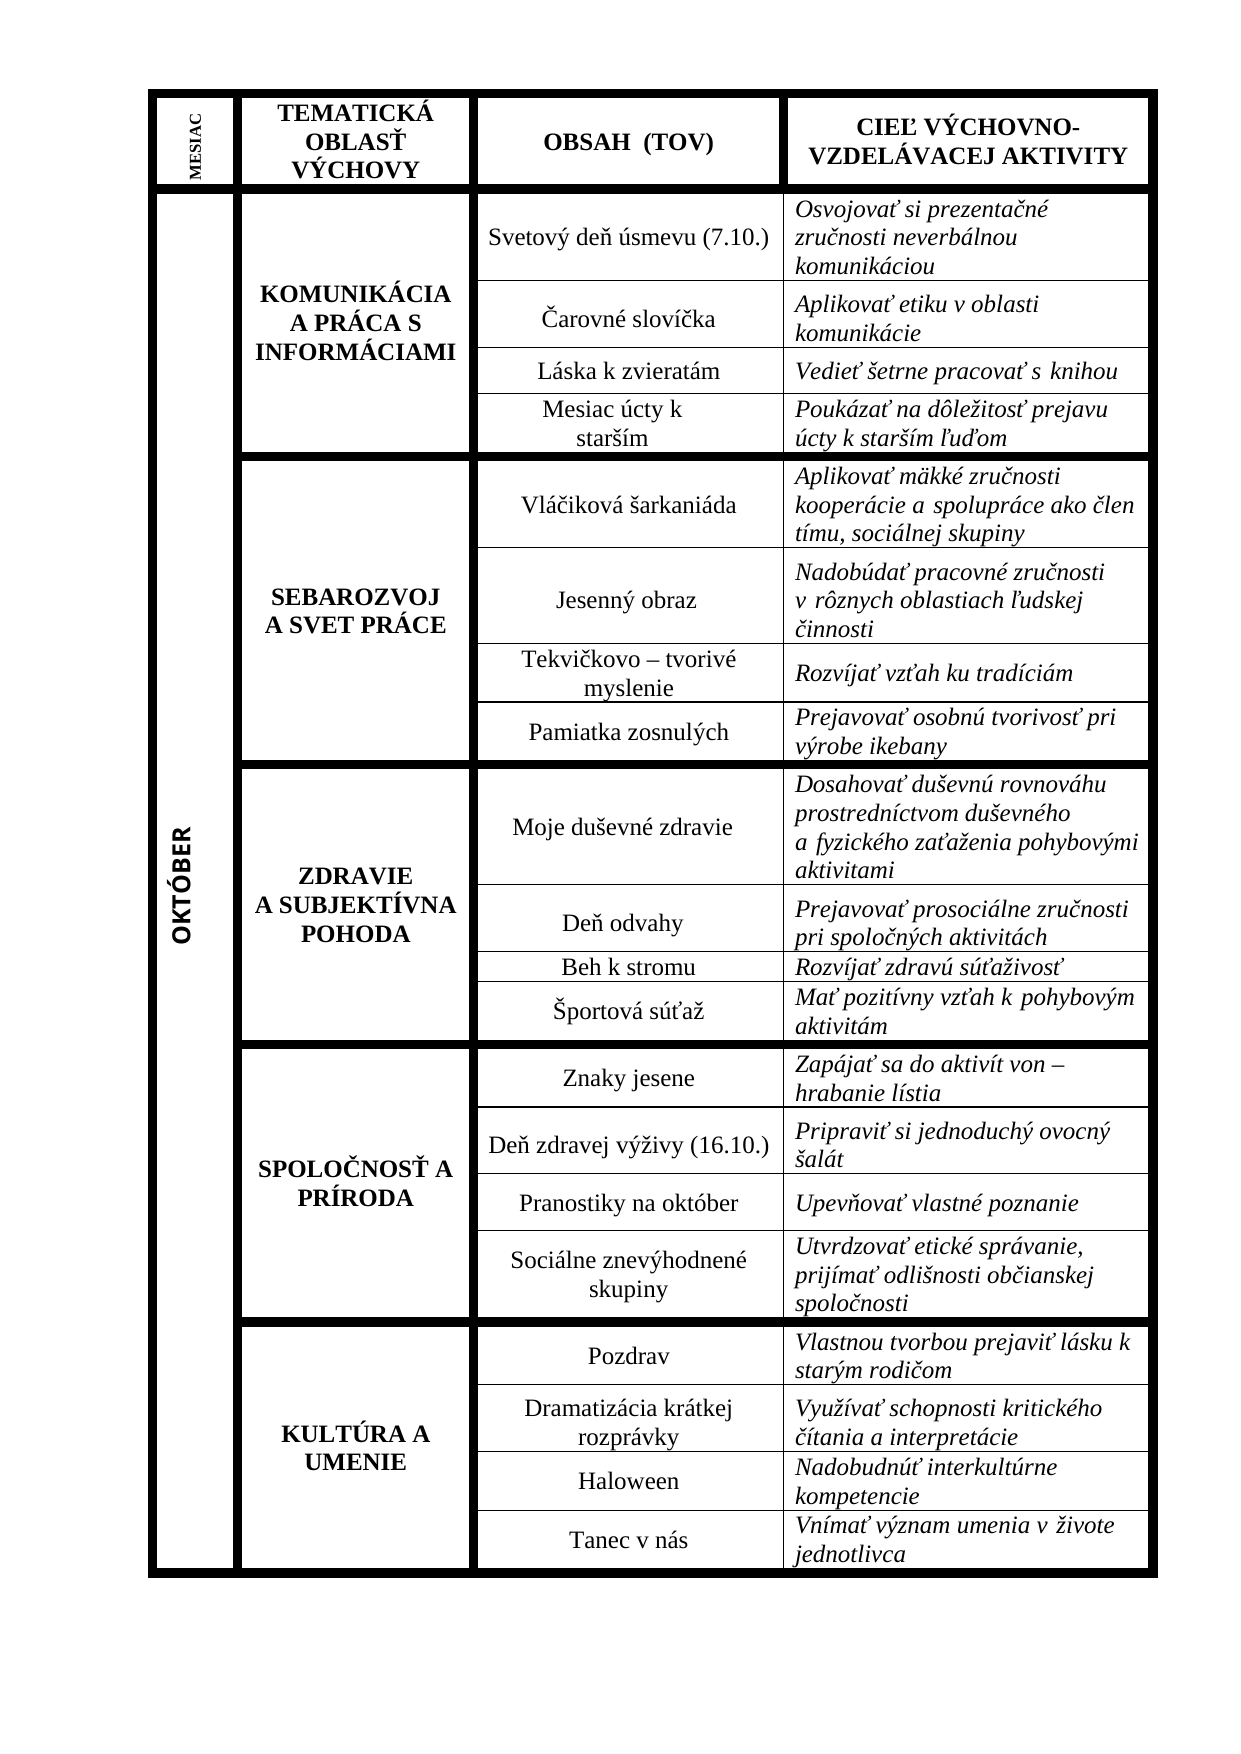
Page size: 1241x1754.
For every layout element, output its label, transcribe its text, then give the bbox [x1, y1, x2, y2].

table_cell Osvojovať si prezentačné zručnosti neverbálnou komunikáciou [784, 194, 1148, 280]
table_cell Prejavovať prosociálne zručnosti pri spoločných aktivitách [784, 885, 1148, 951]
table_cell Prejavovať osobnú tvorivosť pri výrobe ikebany [784, 703, 1148, 760]
table_cell Utvrdzovať etické správanie, prijímať odlišnosti občianskej spoločnosti [784, 1231, 1148, 1317]
table_cell Pranostiky na október [478, 1174, 783, 1230]
table_cell Využívať schopnosti kritického čítania a interpretácie [784, 1385, 1148, 1451]
table_cell Tanec v nás [478, 1511, 783, 1568]
table_cell SEBAROZVOJ A SVET PRÁCE [242, 461, 469, 760]
table_cell Aplikovať etiku v oblasti komunikácie [784, 281, 1148, 347]
table_cell Mesiac úcty k starším [478, 394, 783, 452]
table_cell Vedieť šetrne pracovať s knihou [784, 348, 1148, 393]
table_cell Pripraviť si jednoduchý ovocný šalát [784, 1108, 1148, 1173]
table_cell Pozdrav [478, 1327, 783, 1384]
table_cell Jesenný obraz [478, 548, 783, 643]
table_cell Rozvíjať zdravú súťaživosť [784, 952, 1148, 981]
table_cell Znaky jesene [478, 1049, 783, 1106]
table_cell Deň odvahy [478, 885, 783, 951]
table_cell SPOLOČNOSŤ A PRÍRODA [242, 1049, 469, 1317]
table_cell Sociálne znevýhodnené skupiny [478, 1231, 783, 1317]
table_cell Vlastnou tvorbou prejaviť lásku k starým rodičom [784, 1327, 1148, 1384]
table_cell Nadobúdať pracovné zručnosti v rôznych oblastiach ľudskej činnosti [784, 548, 1148, 643]
table_cell Deň zdravej výživy (16.10.) [478, 1108, 783, 1173]
table_cell Zapájať sa do aktivít von – hrabanie lístia [784, 1049, 1148, 1106]
table_header Mesiac [157, 98, 233, 184]
table_cell Mať pozitívny vzťah k pohybovým aktivitám [784, 982, 1148, 1039]
table_cell ZDRAVIE A SUBJEKTÍVNA POHODA [242, 769, 469, 1039]
table_cell Svetový deň úsmevu (7.10.) [478, 194, 783, 280]
table_cell Aplikovať mäkké zručnosti kooperácie a spolupráce ako člen tímu, sociálnej skupiny [784, 461, 1148, 547]
table_cell Haloween [478, 1452, 783, 1509]
table_header Obsah (TOV) [478, 98, 779, 184]
table_cell Láska k zvieratám [478, 348, 783, 393]
table_cell Upevňovať vlastné poznanie [784, 1174, 1148, 1230]
table_cell Pamiatka zosnulých [478, 703, 783, 760]
table_cell Beh k stromu [478, 952, 783, 981]
table_cell Komunikácia a práca s informáciami [242, 194, 469, 452]
table_cell Moje duševné zdravie [478, 769, 783, 884]
table_cell Poukázať na dôležitosť prejavu úcty k starším ľuďom [784, 394, 1148, 452]
table_cell Vnímať význam umenia v živote jednotlivca [784, 1511, 1148, 1568]
table_cell október [157, 194, 233, 1568]
table_cell Dramatizácia krátkej rozprávky [478, 1385, 783, 1451]
table_header Cieľ výchovno-Vzdelávacej aktivity [788, 98, 1148, 184]
table_cell Čarovné slovíčka [478, 281, 783, 347]
table_cell Rozvíjať vzťah ku tradíciám [784, 644, 1148, 701]
table_cell Dosahovať duševnú rovnováhu prostredníctvom duševného a fyzického zaťaženia pohybovými aktivitami [784, 769, 1148, 884]
table_header TEmatická oblasť Výchovy [242, 98, 469, 184]
table_cell KULTÚRA A UMENIE [242, 1327, 469, 1568]
table_cell Vláčiková šarkaniáda [478, 461, 783, 547]
table_cell Športová súťaž [478, 982, 783, 1039]
table_cell Nadobudnúť interkultúrne kompetencie [784, 1452, 1148, 1509]
table_cell Tekvičkovo – tvorivé myslenie [478, 644, 783, 701]
